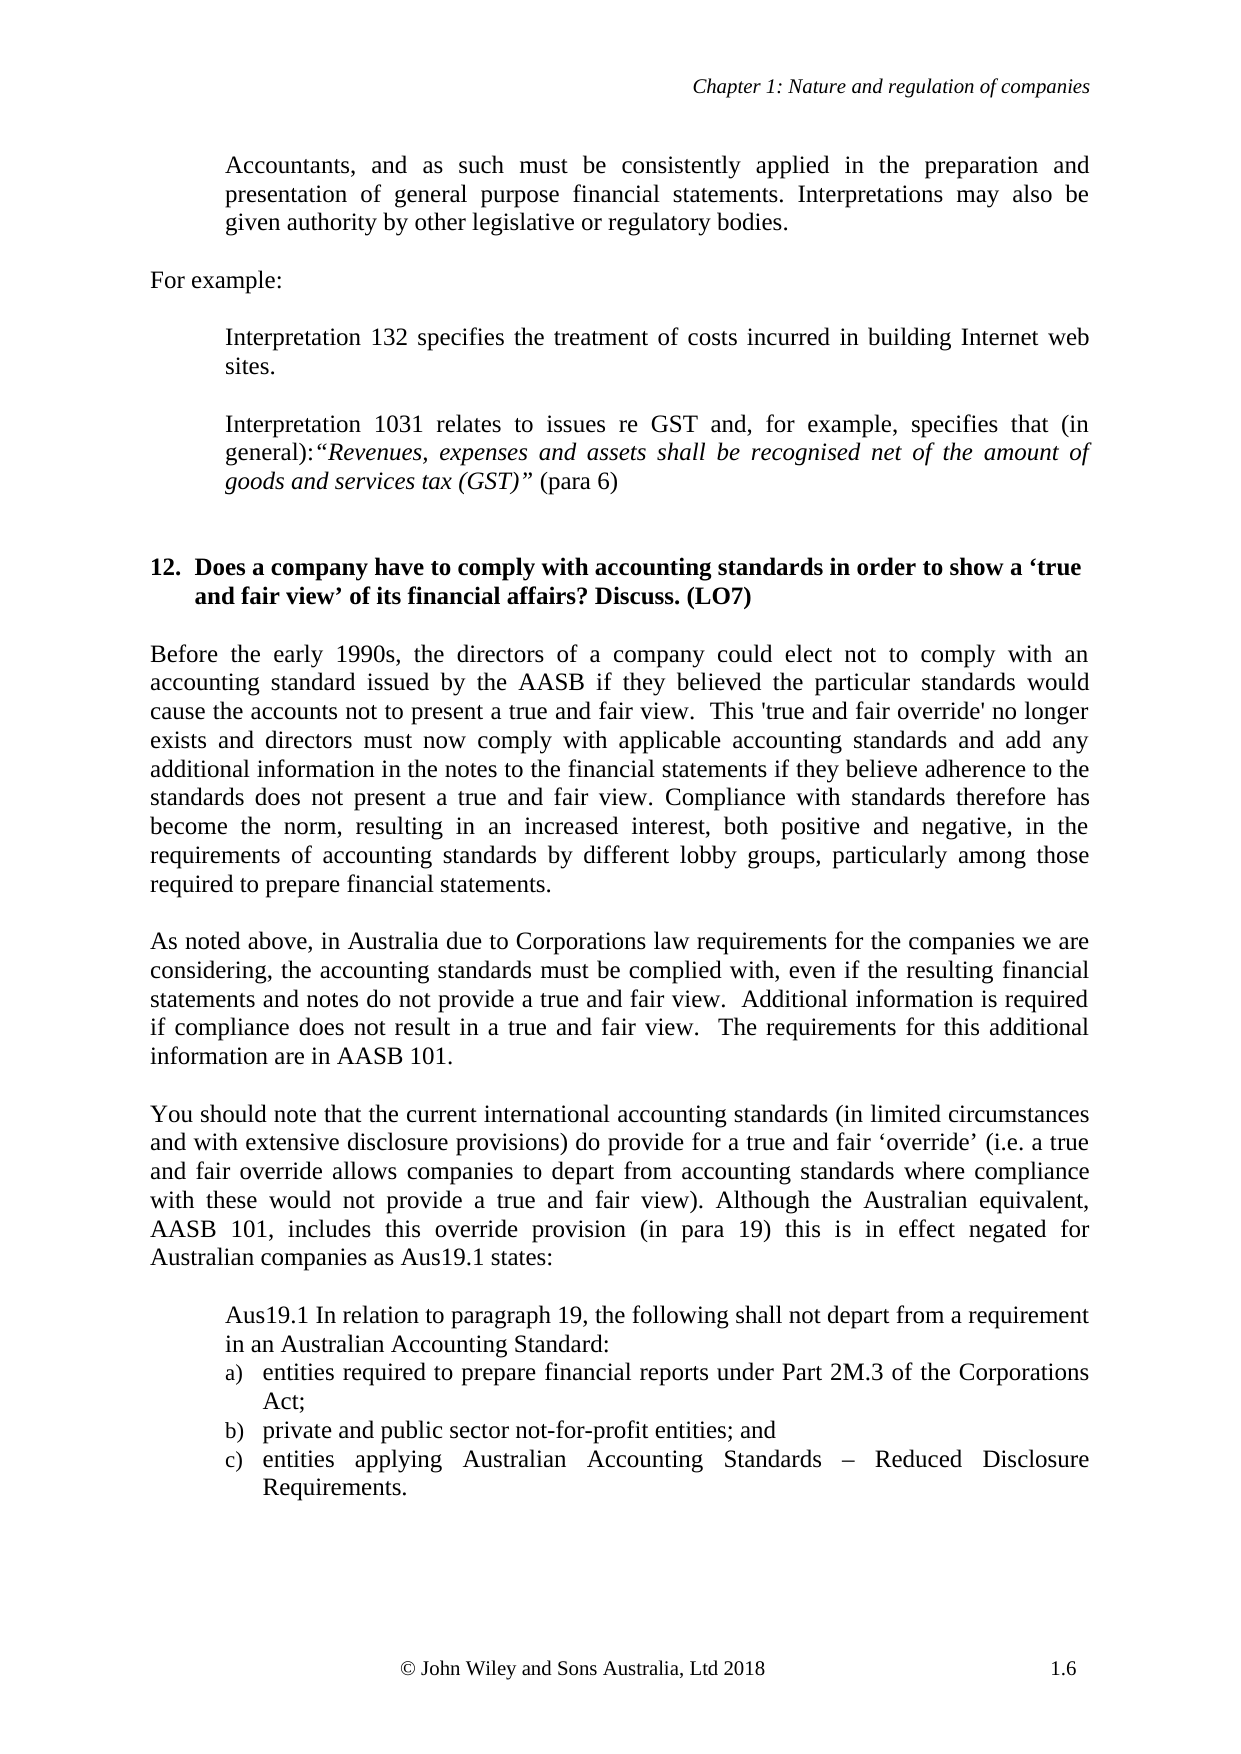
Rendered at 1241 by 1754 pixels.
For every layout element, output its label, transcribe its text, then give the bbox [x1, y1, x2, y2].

text Interpretation 132 specifies the treatment of costs incurred in building Internet web sites. [225, 322, 1090, 380]
text You should note that the current international accounting standards (in limited circumstances and with extensive disclosure provisions) do provide for a true and fair ‘override’ (i.e. a true and fair override allows companies to depart from accounting standards where compliance with these would not provide a true and fair view). Although the Australian equivalent, AASB 101, includes this override provision (in para 19) this is in effect negated for Australian companies as Aus19.1 states: [150, 1099, 1090, 1271]
list private and public sector not-for-profit entities; and [225, 1415, 1090, 1444]
text 12. Does a company have to comply with accounting standards in order to show a ‘true and fair view’ of its financial affairs? Discuss. (LO7) [150, 552, 1090, 610]
text For example: [150, 265, 1090, 294]
text Before the early 1990s, the directors of a company could elect not to comply with an accounting standard issued by the AASB if they believed the particular standards would cause the accounts not to present a true and fair view. This 'true and fair override' no longer exists and directors must now comply with applicable accounting standards and add any additional information in the notes to the financial statements if they believe adherence to the standards does not present a true and fair view. Compliance with standards therefore has become the norm, resulting in an increased interest, both positive and negative, in the requirements of accounting standards by different lobby groups, particularly among those required to prepare financial statements. [150, 639, 1090, 897]
text Aus19.1 In relation to paragraph 19, the following shall not depart from a requirement in an Australian Accounting Standard: [225, 1300, 1090, 1357]
text Interpretation 1031 relates to issues re GST and, for example, specifies that (in general):“Revenues, expenses and assets shall be recognised net of the amount of goods and services tax (GST)” (para 6) [225, 409, 1090, 495]
text As noted above, in Australia due to Corporations law requirements for the companies we are considering, the accounting standards must be complied with, even if the resulting financial statements and notes do not provide a true and fair view. Additional information is required if compliance does not result in a true and fair view. The requirements for this additional information are in AASB 101. [150, 926, 1090, 1070]
list entities required to prepare financial reports under Part 2M.3 of the Corporations Act; [225, 1357, 1090, 1415]
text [225, 150, 1090, 236]
list entities applying Australian Accounting Standards – Reduced Disclosure Requirements. [225, 1444, 1090, 1501]
